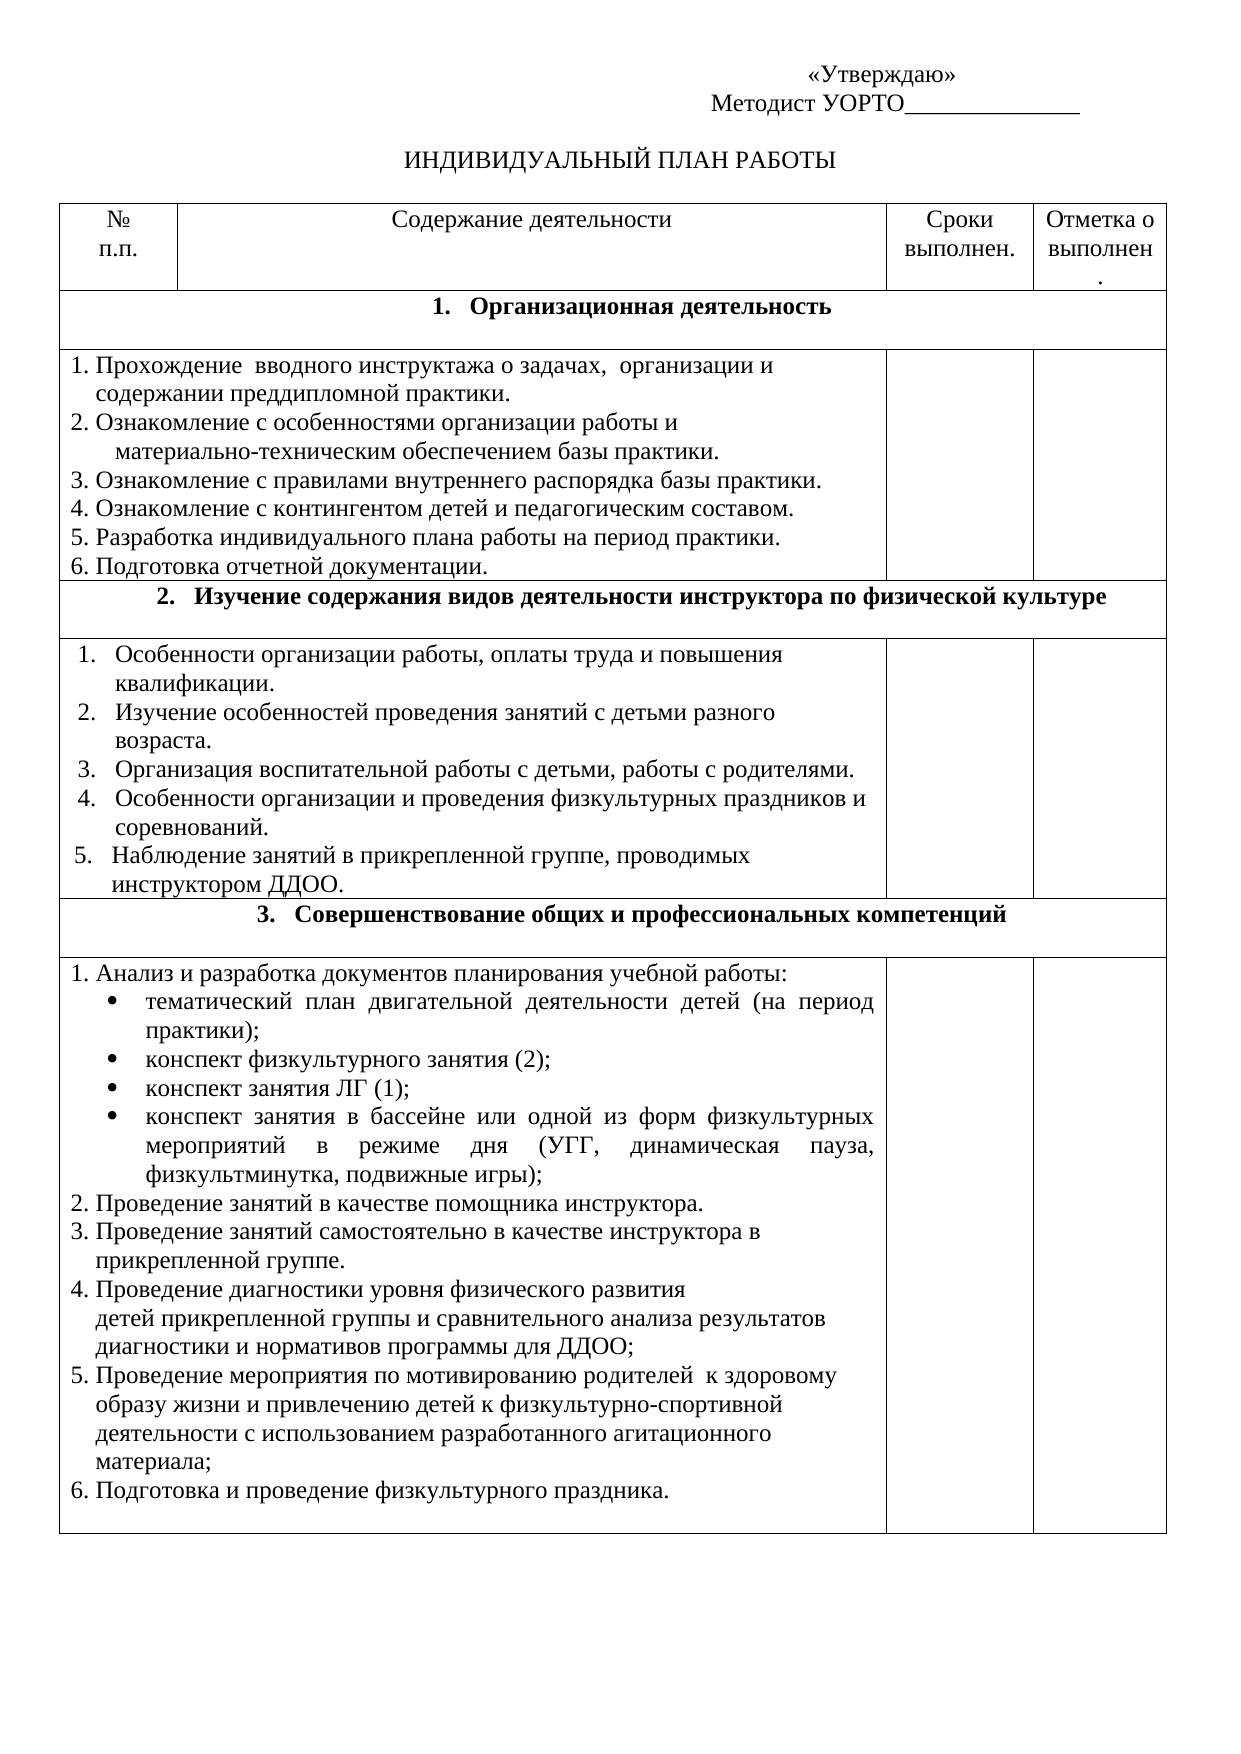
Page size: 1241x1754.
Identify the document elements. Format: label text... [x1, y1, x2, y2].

text «Утверждаю» [502, 59, 1181, 88]
table_cell [1034, 639, 1166, 898]
table_cell Совершенствование общих и профессиональных компетенций [60, 899, 1166, 957]
table_header № п.п. [60, 204, 177, 290]
table_cell [1034, 958, 1166, 1533]
table_cell Организационная деятельность [60, 291, 1166, 349]
table_cell 1. Анализ и разработка документов планирования учебной работы: тематический план двигательной деятельности детей (на период практики); конспект физкультурного занятия (2); конспект занятия ЛГ (1); конспект занятия в бассейне или одной из форм физкультурных мероприятий в режиме дня (УГГ, динамическая пауза, физкультминутка, подвижные игры); 2. Проведение занятий в качестве помощника инструктора. 3. Проведение занятий самостоятельно в качестве инструктора в прикрепленной группе. 4. Проведение диагностики уровня физического развития детей прикрепленной группы и сравнительного анализа результатов диагностики и нормативов программы для ДДОО; 5. Проведение мероприятия по мотивированию родителей к здоровому образу жизни и привлечению детей к физкультурно-спортивной деятельности с использованием разработанного агитационного материала; 6. Подготовка и проведение физкультурного праздника. [60, 958, 886, 1533]
table_header Отметка о выполнен. [1034, 204, 1166, 290]
table_cell Изучение содержания видов деятельности инструктора по физической культуре [60, 581, 1166, 638]
table_cell [887, 958, 1033, 1533]
text Методист УОРТО______________ [59, 88, 1181, 117]
table_cell [1034, 350, 1166, 580]
text ИНДИВИДУАЛЬНЫЙ ПЛАН РАБОТЫ [59, 145, 1181, 174]
table_header Содержание деятельности [178, 204, 886, 290]
table_cell 1. Прохождение вводного инструктажа о задачах, организации и содержании преддипломной практики. 2. Ознакомление с особенностями организации работы и материально-техническим обеспечением базы практики. 3. Ознакомление с правилами внутреннего распорядка базы практики. 4. Ознакомление с контингентом детей и педагогическим составом. 5. Разработка индивидуального плана работы на период практики. 6. Подготовка отчетной документации. [60, 350, 886, 580]
table_header Сроки выполнен. [887, 204, 1033, 290]
table_cell Особенности организации работы, оплаты труда и повышения квалификации. Изучение особенностей проведения занятий с детьми разного возраста. Организация воспитательной работы с детьми, работы с родителями. Особенности организации и проведения физкультурных праздников и соревнований. 5. Наблюдение занятий в прикрепленной группе, проводимых инструктором ДДОО. [60, 639, 886, 898]
table_cell [887, 639, 1033, 898]
table_cell [887, 350, 1033, 580]
